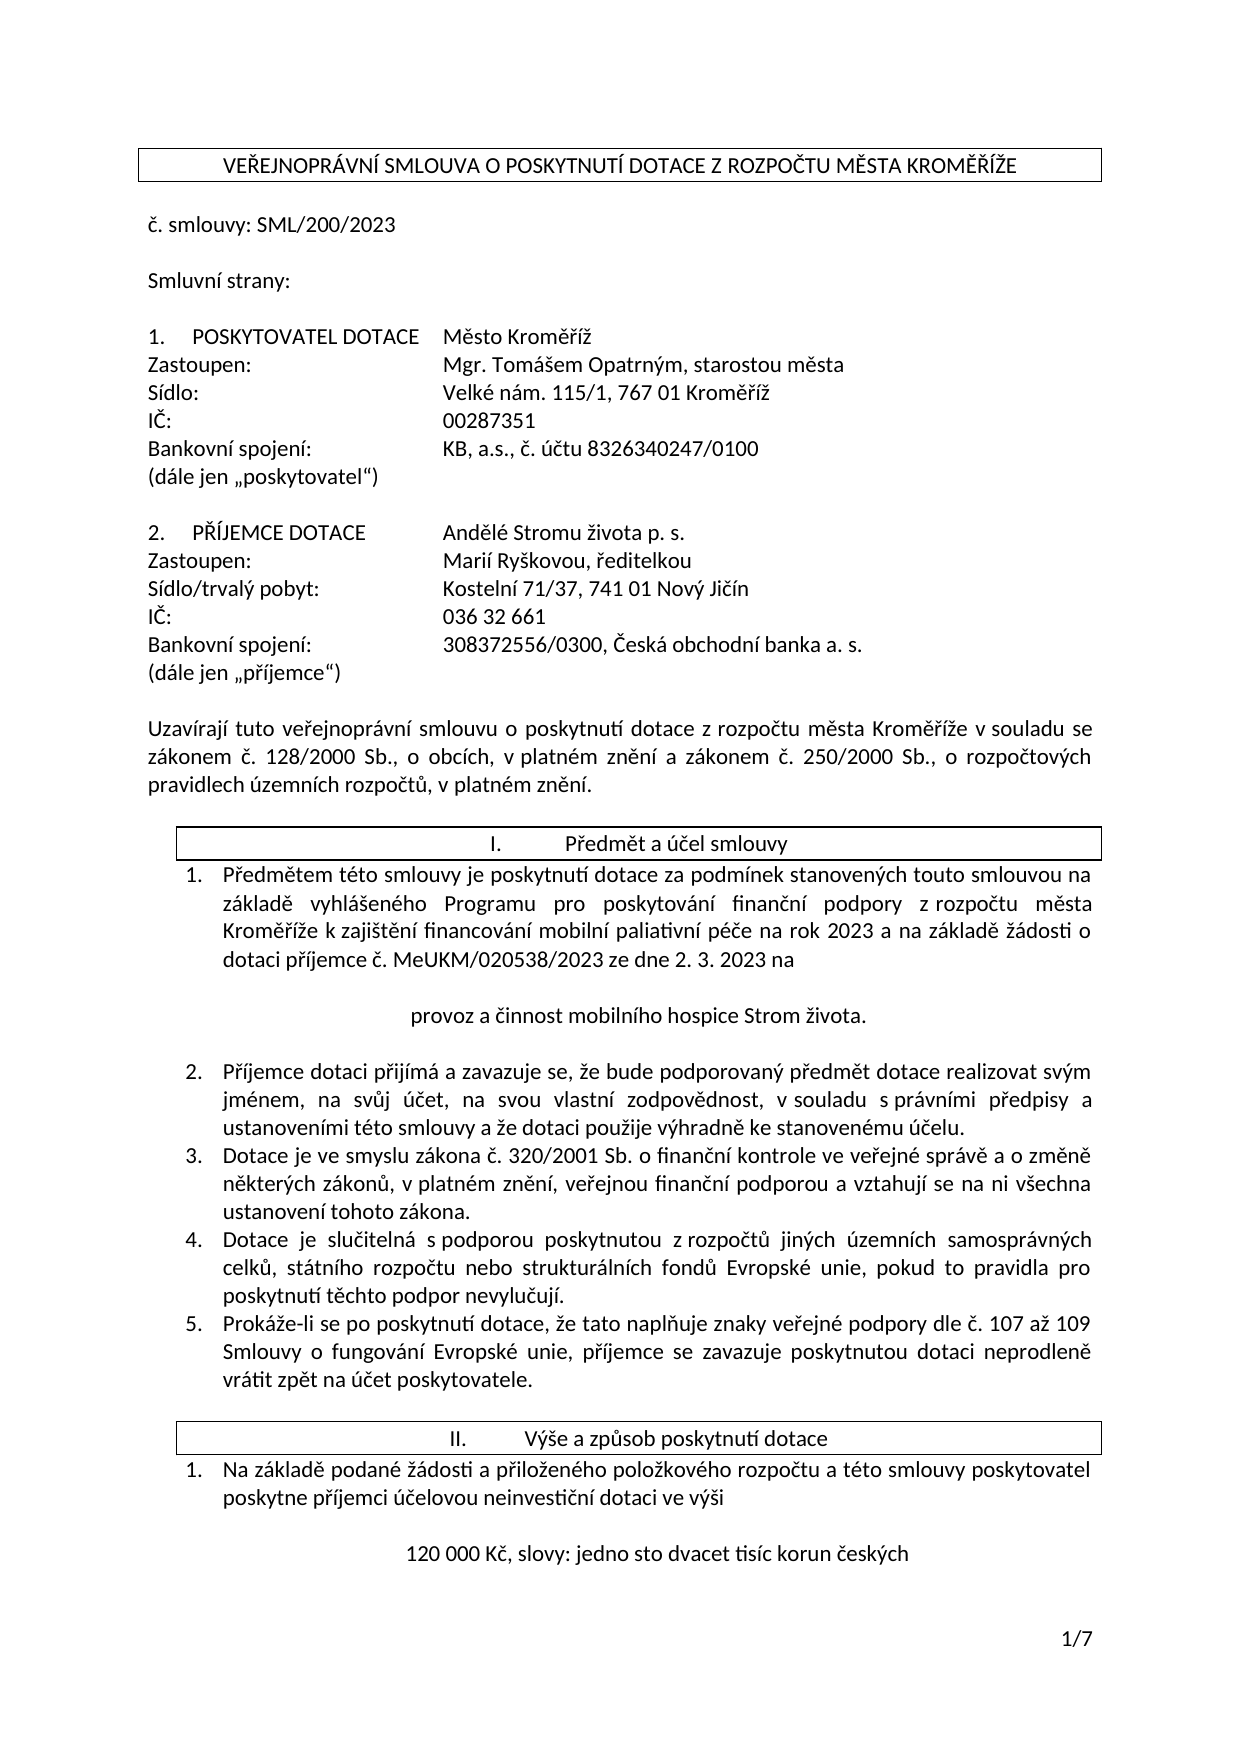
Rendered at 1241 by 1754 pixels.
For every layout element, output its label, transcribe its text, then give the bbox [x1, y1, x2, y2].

text Sídlo: Velké nám. 115/1, 767 01 Kroměříž [148, 378, 1093, 406]
list PŘÍJEMCE DOTACE Andělé Stromu života p. s. [148, 518, 1093, 546]
list Předmětem této smlouvy je poskytnutí dotace za podmínek stanovených touto smlouvou na základě vyhlášeného Programu pro poskytování finanční podpory z rozpočtu města Kroměříže k zajištění financování mobilní paliativní péče na rok 2023 a na základě žádosti o dotaci příjemce č. MeUKM/020538/2023 ze dne 2. 3. 2023 na [185, 861, 1093, 973]
text IČ: 00287351 [148, 406, 1093, 434]
text provoz a činnost mobilního hospice Strom života. [185, 1001, 1093, 1029]
text IČ: 036 32 661 [148, 602, 1093, 630]
text VEŘEJNOPRÁVNÍ SMLOUVA O POSKYTNUTÍ DOTACE Z ROZPOČTU MĚSTA KROMĚŘÍŽE [139, 149, 1101, 181]
list Předmět a účel smlouvy [177, 828, 1101, 859]
text Zastoupen: Marií Ryškovou, ředitelkou [148, 546, 1093, 574]
list Dotace je slučitelná s podporou poskytnutou z rozpočtů jiných územních samosprávných celků, státního rozpočtu nebo strukturálních fondů Evropské unie, pokud to pravidla pro poskytnutí těchto podpor nevylučují. [185, 1225, 1093, 1309]
text Zastoupen: Mgr. Tomášem Opatrným, starostou města [148, 350, 1093, 378]
text (dále jen „příjemce“) [148, 658, 1093, 686]
list Na základě podané žádosti a přiloženého položkového rozpočtu a této smlouvy poskytovatel poskytne příjemci účelovou neinvestiční dotaci ve výši [185, 1455, 1093, 1511]
list Výše a způsob poskytnutí dotace [177, 1422, 1101, 1454]
list POSKYTOVATEL DOTACE Město Kroměříž [148, 322, 1093, 350]
text (dále jen „poskytovatel“) [148, 462, 1093, 490]
list Příjemce dotaci přijímá a zavazuje se, že bude podporovaný předmět dotace realizovat svým jménem, na svůj účet, na svou vlastní zodpovědnost, v souladu s právními předpisy a ustanoveními této smlouvy a že dotaci použije výhradně ke stanovenému účelu. [185, 1057, 1093, 1141]
text Bankovní spojení: 308372556/0300, Česká obchodní banka a. s. [148, 630, 1093, 658]
text Sídlo/trvalý pobyt: Kostelní 71/37, 741 01 Nový Jičín [148, 574, 1093, 602]
text Uzavírají tuto veřejnoprávní smlouvu o poskytnutí dotace z rozpočtu města Kroměříže v souladu se zákonem č. 128/2000 Sb., o obcích, v platném znění a zákonem č. 250/2000 Sb., o rozpočtových pravidlech územních rozpočtů, v platném znění. [148, 714, 1093, 798]
list 120 000 Kč, slovy: jedno sto dvacet tisíc korun českých [223, 1539, 1093, 1567]
text Smluvní strany: [148, 266, 1093, 294]
text Bankovní spojení: KB, a.s., č. účtu 8326340247/0100 [148, 434, 1093, 462]
list Dotace je ve smyslu zákona č. 320/2001 Sb. o finanční kontrole ve veřejné správě a o změně některých zákonů, v platném znění, veřejnou finanční podporou a vztahují se na ni všechna ustanovení tohoto zákona. [185, 1141, 1093, 1225]
list Prokáže-li se po poskytnutí dotace, že tato naplňuje znaky veřejné podpory dle č. 107 až 109 Smlouvy o fungování Evropské unie, příjemce se zavazuje poskytnutou dotaci neprodleně vrátit zpět na účet poskytovatele. [185, 1309, 1093, 1393]
text č. smlouvy: SML/200/2023 [148, 210, 1093, 238]
